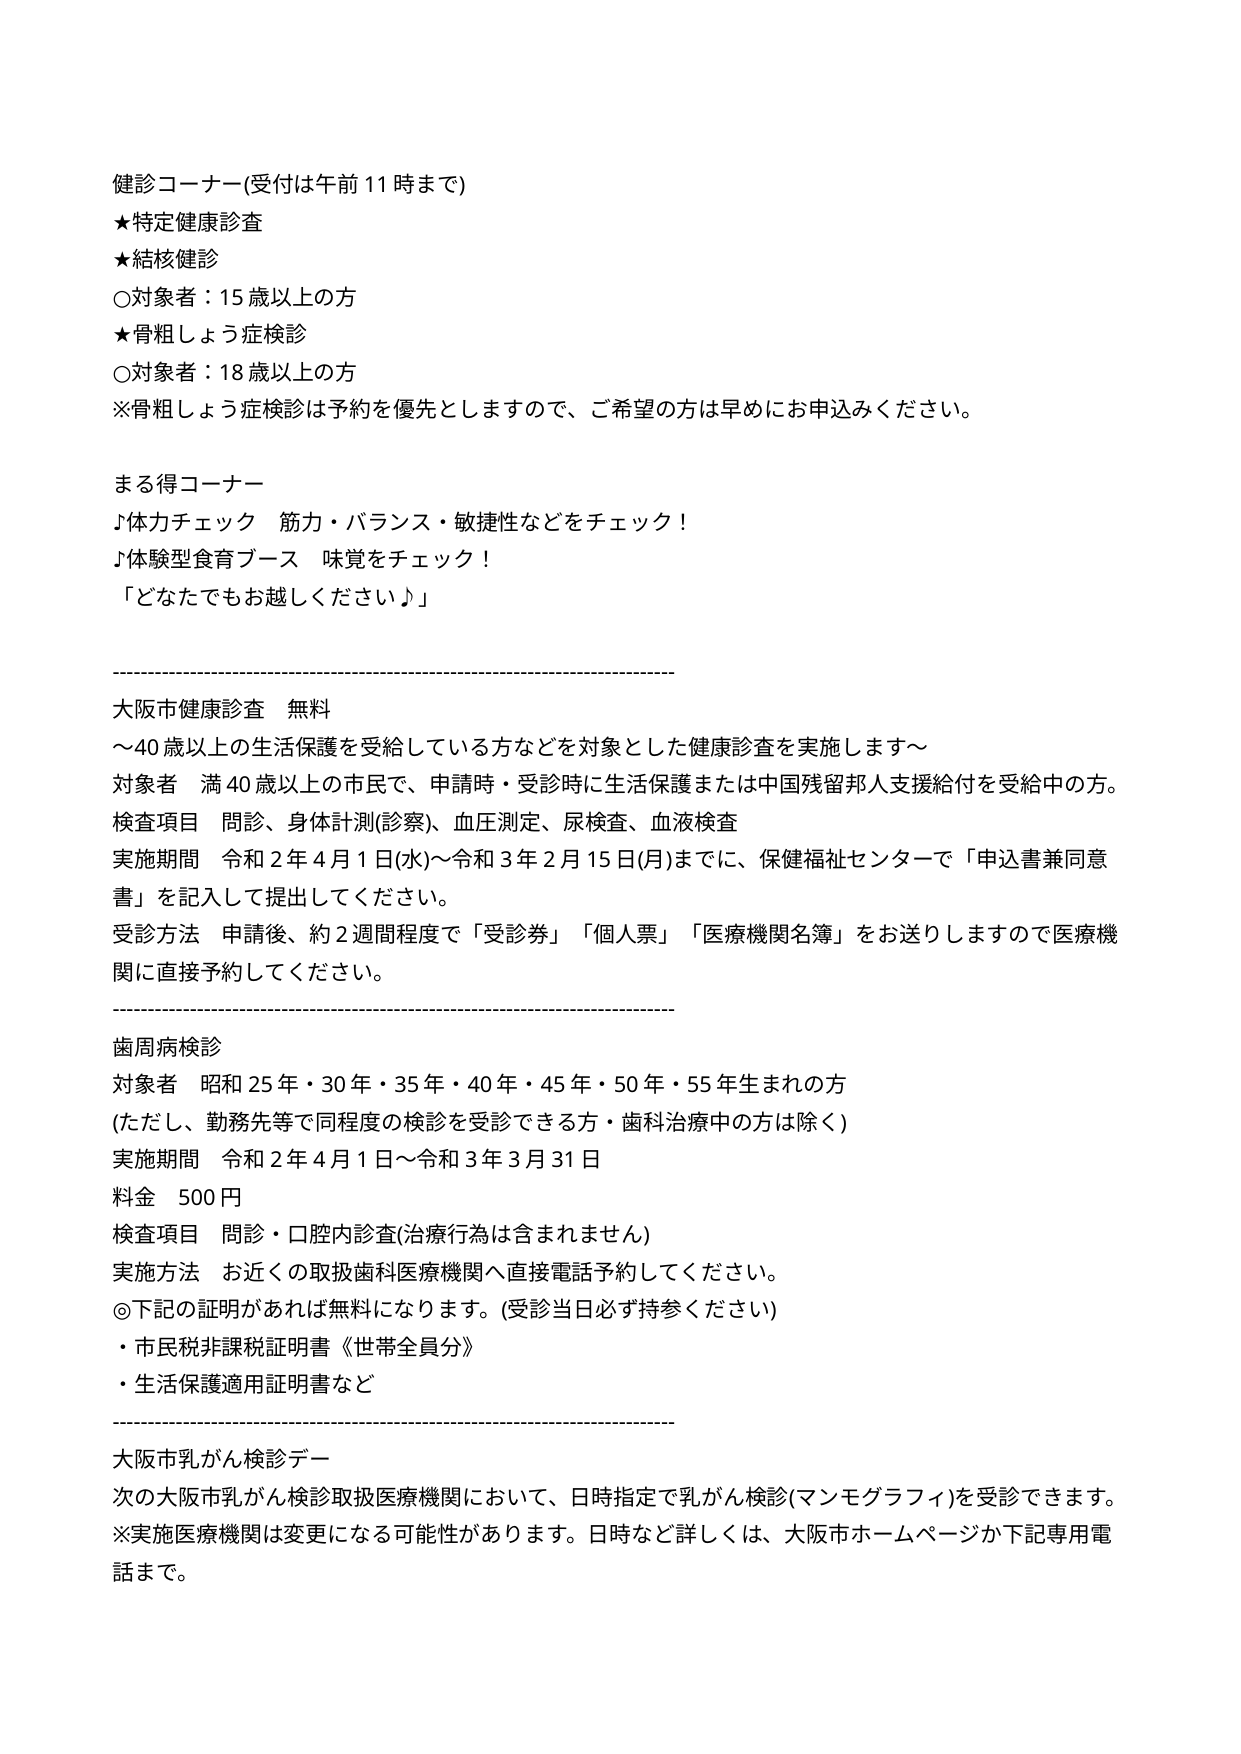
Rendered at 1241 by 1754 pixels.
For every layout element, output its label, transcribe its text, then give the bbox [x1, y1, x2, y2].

text 検査項目 問診、身体計測(診察)、血圧測定、尿検査、血液検査 [112, 802, 1128, 839]
text -------------------------------------------------------------------------------- [112, 652, 1128, 689]
text 検査項目 問診・口腔内診査(治療行為は含まれません) [112, 1214, 1128, 1252]
text ♪体験型食育ブース 味覚をチェック！ [112, 539, 1128, 577]
text 歯周病検診 [112, 1027, 1128, 1064]
text 料金 500円 [112, 1177, 1128, 1214]
text 対象者 昭和25年・30年・35年・40年・45年・50年・55年生まれの方 [112, 1064, 1128, 1102]
text 大阪市健康診査 無料 [112, 689, 1128, 727]
text ○対象者：18歳以上の方 [112, 352, 1128, 389]
text ～40歳以上の生活保護を受給している方などを対象とした健康診査を実施します～ [112, 727, 1128, 764]
text 健診コーナー(受付は午前11時まで) [112, 164, 1128, 202]
text 次の大阪市乳がん検診取扱医療機関において、日時指定で乳がん検診(マンモグラフィ)を受診できます。 [112, 1477, 1128, 1514]
text ♪体力チェック 筋力・バランス・敏捷性などをチェック！ [112, 502, 1128, 539]
text ◎下記の証明があれば無料になります。(受診当日必ず持参ください) [112, 1289, 1128, 1327]
text 実施方法 お近くの取扱歯科医療機関へ直接電話予約してください。 [112, 1252, 1128, 1289]
text まる得コーナー [112, 464, 1128, 502]
text -------------------------------------------------------------------------------- [112, 1402, 1128, 1439]
text ※骨粗しょう症検診は予約を優先としますので、ご希望の方は早めにお申込みください。 [112, 389, 1128, 427]
text -------------------------------------------------------------------------------- [112, 989, 1128, 1027]
text ★骨粗しょう症検診 [112, 314, 1128, 352]
text ※実施医療機関は変更になる可能性があります。日時など詳しくは、大阪市ホームページか下記専用電話まで。 [112, 1514, 1128, 1589]
text 実施期間 令和2年4月1日～令和3年3月31日 [112, 1139, 1128, 1177]
text 受診方法 申請後、約2週間程度で「受診券」「個人票」「医療機関名簿」をお送りしますので医療機関に直接予約してください。 [112, 914, 1128, 989]
text ★結核健診 [112, 239, 1128, 277]
text ★特定健康診査 [112, 202, 1128, 239]
text 「どなたでもお越しください♪」 [112, 577, 1128, 614]
text 大阪市乳がん検診デー [112, 1439, 1128, 1477]
text ・市民税非課税証明書《世帯全員分》 [112, 1327, 1128, 1364]
text ○対象者：15歳以上の方 [112, 277, 1128, 314]
text 対象者 満40歳以上の市民で、申請時・受診時に生活保護または中国残留邦人支援給付を受給中の方。 [112, 764, 1128, 802]
text 実施期間 令和2年4月1日(水)～令和3年2月15日(月)までに、保健福祉センターで「申込書兼同意書」を記入して提出してください。 [112, 839, 1128, 914]
text (ただし、勤務先等で同程度の検診を受診できる方・歯科治療中の方は除く) [112, 1102, 1128, 1139]
text ・生活保護適用証明書など [112, 1364, 1128, 1402]
